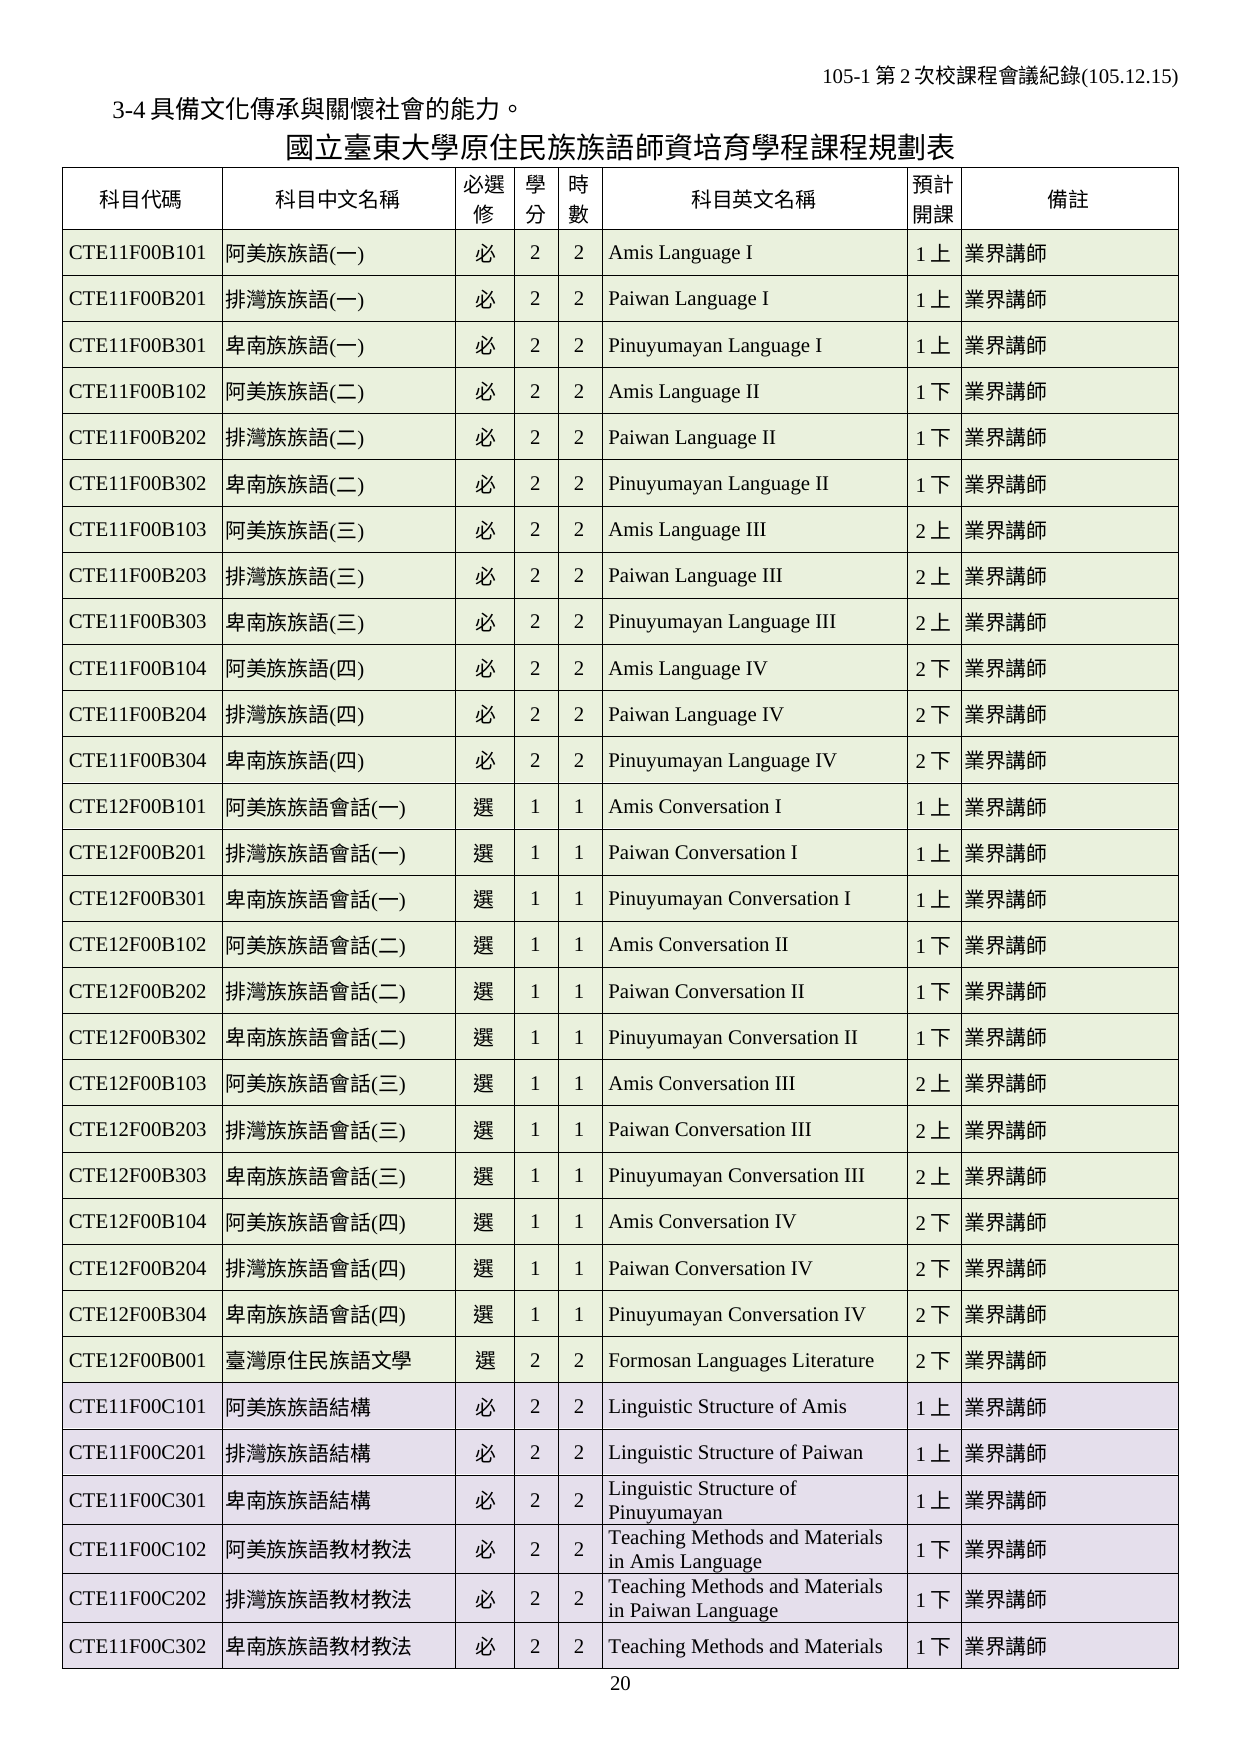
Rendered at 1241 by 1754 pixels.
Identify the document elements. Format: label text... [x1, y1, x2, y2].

table_cell 1 [515, 1199, 558, 1244]
table_cell Amis Language I [603, 230, 907, 275]
table_cell 卑南族族語(三) [223, 599, 455, 644]
text 國立臺東大學原住民族族語師資培育學程課程規劃表 [62, 126, 1178, 167]
table_cell Linguistic Structure of Pinuyumayan [603, 1476, 907, 1524]
table_cell CTE11F00B301 [63, 322, 222, 367]
table_cell CTE12F00B101 [63, 784, 222, 828]
table_cell 阿美族族語會話(一) [223, 784, 455, 828]
table_cell Paiwan Language II [603, 414, 907, 459]
table_cell CTE12F00B001 [63, 1337, 222, 1382]
table_cell 必 [456, 1476, 514, 1524]
table_cell 必 [456, 1525, 514, 1573]
table_cell 1 [515, 1245, 558, 1290]
table_cell 必 [456, 691, 514, 736]
table_cell CTE11F00B201 [63, 276, 222, 321]
table_cell 選 [456, 1245, 514, 1290]
table_cell CTE11F00C102 [63, 1525, 222, 1573]
table_cell CTE11F00B101 [63, 230, 222, 275]
table_cell 2 [559, 1574, 602, 1622]
table_cell 2 [559, 1525, 602, 1573]
table_cell 選 [456, 968, 514, 1013]
table_cell 卑南族族語(四) [223, 737, 455, 782]
table_cell 業界講師 [962, 1430, 1178, 1474]
table_cell 1下 [908, 1014, 961, 1059]
table_cell 2 [559, 507, 602, 552]
table_cell 2上 [908, 1106, 961, 1152]
table_cell 必 [456, 322, 514, 367]
table_cell Paiwan Conversation I [603, 830, 907, 875]
table_cell 1 [559, 876, 602, 921]
table_cell 2 [559, 553, 602, 598]
table_cell CTE11F00C202 [63, 1574, 222, 1622]
table_cell 2下 [908, 1199, 961, 1244]
table_cell 2 [515, 276, 558, 321]
table_cell 必 [456, 276, 514, 321]
table_cell CTE12F00B302 [63, 1014, 222, 1059]
table_cell 業界講師 [962, 737, 1178, 782]
table_cell CTE11F00B204 [63, 691, 222, 736]
table_cell Amis Conversation II [603, 922, 907, 967]
table_cell CTE12F00B203 [63, 1106, 222, 1152]
table_cell 2 [559, 737, 602, 782]
table_cell Formosan Languages Literature [603, 1337, 907, 1382]
table_cell 2 [559, 460, 602, 506]
table_cell 2 [559, 322, 602, 367]
table_cell 1 [515, 1291, 558, 1336]
table_cell 排灣族族語會話(二) [223, 968, 455, 1013]
table_cell 2 [515, 691, 558, 736]
table_header 必選修 [456, 168, 514, 229]
table_cell 卑南族族語會話(一) [223, 876, 455, 921]
table_cell 業界講師 [962, 599, 1178, 644]
table_cell 排灣族族語會話(三) [223, 1106, 455, 1152]
table_cell 1 [559, 1014, 602, 1059]
table_cell CTE11F00B103 [63, 507, 222, 552]
table_cell 業界講師 [962, 1245, 1178, 1290]
table_header 科目英文名稱 [603, 168, 907, 229]
table_cell 1上 [908, 230, 961, 275]
table_cell 選 [456, 1106, 514, 1152]
table_cell 1 [515, 1106, 558, 1152]
table_cell 2 [559, 276, 602, 321]
table_cell 2 [559, 1476, 602, 1524]
table_cell Paiwan Conversation II [603, 968, 907, 1013]
table_cell Amis Conversation I [603, 784, 907, 828]
table_cell 業界講師 [962, 368, 1178, 413]
table_cell CTE11F00C301 [63, 1476, 222, 1524]
table_cell Pinuyumayan Language I [603, 322, 907, 367]
table_cell 必 [456, 599, 514, 644]
table_cell 業界講師 [962, 1291, 1178, 1336]
table_cell 業界講師 [962, 1337, 1178, 1382]
table_cell CTE11F00C101 [63, 1383, 222, 1428]
table_cell CTE12F00B304 [63, 1291, 222, 1336]
table_cell 1下 [908, 368, 961, 413]
table_cell 1下 [908, 414, 961, 459]
table_cell 業界講師 [962, 553, 1178, 598]
table_cell 1上 [908, 1383, 961, 1428]
table_cell 業界講師 [962, 1060, 1178, 1105]
table_cell 臺灣原住民族語文學 [223, 1337, 455, 1382]
table_cell Paiwan Language I [603, 276, 907, 321]
table_cell 阿美族族語會話(三) [223, 1060, 455, 1105]
table_cell 2 [515, 1383, 558, 1428]
table_cell 2 [515, 1430, 558, 1474]
table_cell 1 [559, 784, 602, 828]
table_cell 1 [515, 784, 558, 828]
table_cell 業界講師 [962, 784, 1178, 828]
table_cell 2 [559, 1337, 602, 1382]
table_cell Pinuyumayan Language III [603, 599, 907, 644]
table_cell 2上 [908, 553, 961, 598]
table_cell 排灣族族語結構 [223, 1430, 455, 1474]
table_cell 1 [515, 968, 558, 1013]
table_cell 2 [559, 1383, 602, 1428]
text 3-4具備文化傳承與關懷社會的能力。 [112, 89, 1178, 126]
table_cell 阿美族族語會話(二) [223, 922, 455, 967]
table_cell 阿美族族語(二) [223, 368, 455, 413]
table_cell 1 [559, 1245, 602, 1290]
table_cell 必 [456, 1623, 514, 1668]
table_cell CTE12F00B202 [63, 968, 222, 1013]
table_cell 1 [515, 922, 558, 967]
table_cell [603, 1623, 907, 1668]
table_cell 業界講師 [962, 1525, 1178, 1573]
table_cell 必 [456, 507, 514, 552]
table_cell CTE12F00B204 [63, 1245, 222, 1290]
table_cell 選 [456, 1337, 514, 1382]
table_cell 業界講師 [962, 322, 1178, 367]
table_cell 1 [515, 1153, 558, 1198]
table_cell 阿美族族語(四) [223, 645, 455, 690]
table_cell Pinuyumayan Conversation I [603, 876, 907, 921]
table_cell 業界講師 [962, 830, 1178, 875]
table_cell CTE11F00B202 [63, 414, 222, 459]
table_cell 2 [515, 368, 558, 413]
table_cell 1 [559, 1106, 602, 1152]
table_header 科目代碼 [63, 168, 222, 229]
table_cell 業界講師 [962, 691, 1178, 736]
table_cell 1 [515, 1060, 558, 1105]
table_header 學分 [515, 168, 558, 229]
table_cell 選 [456, 1014, 514, 1059]
table_cell Paiwan Conversation III [603, 1106, 907, 1152]
table_cell 2上 [908, 507, 961, 552]
table_cell 選 [456, 922, 514, 967]
table_cell 2 [515, 322, 558, 367]
table_cell CTE11F00B203 [63, 553, 222, 598]
table_cell Linguistic Structure of Amis [603, 1383, 907, 1428]
table_cell Paiwan Conversation IV [603, 1245, 907, 1290]
table_cell CTE12F00B303 [63, 1153, 222, 1198]
table_cell 必 [456, 553, 514, 598]
table_cell 業界講師 [962, 507, 1178, 552]
table_cell 排灣族族語教材教法 [223, 1574, 455, 1622]
table_cell 1 [515, 830, 558, 875]
table_cell 業界講師 [962, 1574, 1178, 1622]
table_cell 阿美族族語(一) [223, 230, 455, 275]
table_cell 必 [456, 737, 514, 782]
table_cell 2 [515, 507, 558, 552]
table_cell 業界講師 [962, 460, 1178, 506]
table_cell 1上 [908, 322, 961, 367]
table_cell 1 [559, 968, 602, 1013]
table_cell 2上 [908, 1060, 961, 1105]
table_cell 2 [515, 1337, 558, 1382]
table_cell Paiwan Language IV [603, 691, 907, 736]
table_cell 業界講師 [962, 230, 1178, 275]
table_cell 2下 [908, 1337, 961, 1382]
table_cell 選 [456, 784, 514, 828]
table_cell Amis Language II [603, 368, 907, 413]
table_cell 1 [559, 830, 602, 875]
table_cell 1上 [908, 876, 961, 921]
table_cell Pinuyumayan Language IV [603, 737, 907, 782]
table_cell 業界講師 [962, 876, 1178, 921]
table_cell Paiwan Language III [603, 553, 907, 598]
table_cell 業界講師 [962, 1199, 1178, 1244]
table_cell CTE11F00B303 [63, 599, 222, 644]
table_cell 2 [515, 737, 558, 782]
table_cell 必 [456, 1574, 514, 1622]
table_cell 業界講師 [962, 1106, 1178, 1152]
table_cell 阿美族族語(三) [223, 507, 455, 552]
table_cell 2 [559, 599, 602, 644]
table_cell Pinuyumayan Conversation IV [603, 1291, 907, 1336]
table_cell 2上 [908, 1153, 961, 1198]
table_cell Linguistic Structure of Paiwan [603, 1430, 907, 1474]
table_header 預計開課 [908, 168, 961, 229]
table_cell 2 [515, 645, 558, 690]
table_cell 1 [559, 1291, 602, 1336]
table_cell 業界講師 [962, 414, 1178, 459]
table_cell 2下 [908, 737, 961, 782]
table_cell 卑南族族語(一) [223, 322, 455, 367]
table_cell 2 [515, 1476, 558, 1524]
table_cell 1 [559, 1153, 602, 1198]
table_cell CTE11F00C201 [63, 1430, 222, 1474]
table_cell 1上 [908, 1476, 961, 1524]
table_cell 業界講師 [962, 1623, 1178, 1668]
table_cell 阿美族族語教材教法 [223, 1525, 455, 1573]
table_cell 2 [515, 460, 558, 506]
table_cell 必 [456, 1383, 514, 1428]
table_cell 業界講師 [962, 1476, 1178, 1524]
table_cell 排灣族族語(一) [223, 276, 455, 321]
table_cell 排灣族族語(三) [223, 553, 455, 598]
table_cell CTE11F00B102 [63, 368, 222, 413]
table_cell 2 [515, 414, 558, 459]
table_cell 阿美族族語結構 [223, 1383, 455, 1428]
table_cell 卑南族族語教材教法 [223, 1623, 455, 1668]
table_cell 1 [559, 1199, 602, 1244]
table_cell Pinuyumayan Language II [603, 460, 907, 506]
table_cell 卑南族族語結構 [223, 1476, 455, 1524]
table_cell 選 [456, 1291, 514, 1336]
table_cell 2下 [908, 691, 961, 736]
table_header 時數 [559, 168, 602, 229]
table_cell 2 [559, 645, 602, 690]
table_cell 1上 [908, 276, 961, 321]
table_cell 1上 [908, 830, 961, 875]
table_cell 排灣族族語會話(一) [223, 830, 455, 875]
table_cell 1上 [908, 1430, 961, 1474]
table_cell 1 [559, 1060, 602, 1105]
table_cell 業界講師 [962, 922, 1178, 967]
table_cell CTE11F00B104 [63, 645, 222, 690]
table_cell Amis Conversation IV [603, 1199, 907, 1244]
table_cell 卑南族族語會話(四) [223, 1291, 455, 1336]
table_cell 必 [456, 645, 514, 690]
table_cell CTE12F00B103 [63, 1060, 222, 1105]
table_cell 1下 [908, 1574, 961, 1622]
table_cell 業界講師 [962, 1014, 1178, 1059]
table_cell CTE12F00B104 [63, 1199, 222, 1244]
table_cell 1下 [908, 460, 961, 506]
table_cell Amis Conversation III [603, 1060, 907, 1105]
table_cell 2 [559, 1430, 602, 1474]
table_cell 2下 [908, 1291, 961, 1336]
table_cell CTE11F00C302 [63, 1623, 222, 1668]
table_cell 2 [559, 1623, 602, 1668]
table_cell 選 [456, 1199, 514, 1244]
table_cell 1下 [908, 1623, 961, 1668]
table_cell 1下 [908, 968, 961, 1013]
table_cell 必 [456, 1430, 514, 1474]
table_cell 阿美族族語會話(四) [223, 1199, 455, 1244]
table_cell 2 [559, 691, 602, 736]
table_cell 業界講師 [962, 276, 1178, 321]
table_cell 2 [515, 1574, 558, 1622]
table_cell 排灣族族語(四) [223, 691, 455, 736]
table_cell 2 [515, 1623, 558, 1668]
table_header 備註 [962, 168, 1178, 229]
table_cell 選 [456, 830, 514, 875]
table_cell 2 [515, 1525, 558, 1573]
table_cell CTE12F00B301 [63, 876, 222, 921]
table_cell 2下 [908, 645, 961, 690]
table_cell 1上 [908, 784, 961, 828]
table_cell 2上 [908, 599, 961, 644]
table_cell Amis Language III [603, 507, 907, 552]
table_cell 必 [456, 460, 514, 506]
table_cell 2 [515, 230, 558, 275]
table_cell 必 [456, 368, 514, 413]
table_cell 1下 [908, 1525, 961, 1573]
table_cell Amis Language IV [603, 645, 907, 690]
table_header 科目中文名稱 [223, 168, 455, 229]
table_cell 業界講師 [962, 1153, 1178, 1198]
table_cell CTE11F00B304 [63, 737, 222, 782]
table_cell CTE12F00B102 [63, 922, 222, 967]
table_cell 2 [559, 368, 602, 413]
table_cell 2下 [908, 1245, 961, 1290]
table_cell CTE12F00B201 [63, 830, 222, 875]
table_cell 2 [515, 553, 558, 598]
table_cell 2 [515, 599, 558, 644]
table_cell 2 [559, 414, 602, 459]
table_cell 1 [515, 1014, 558, 1059]
table_cell 業界講師 [962, 1383, 1178, 1428]
table_cell 排灣族族語會話(四) [223, 1245, 455, 1290]
table_cell Pinuyumayan Conversation III [603, 1153, 907, 1198]
table_cell 1 [559, 922, 602, 967]
table_cell 卑南族族語(二) [223, 460, 455, 506]
table_cell 選 [456, 1060, 514, 1105]
table_cell Teaching Methods and Materials in Paiwan Language [603, 1574, 907, 1622]
table_cell Pinuyumayan Conversation II [603, 1014, 907, 1059]
table_cell Teaching Methods and Materials in Amis Language [603, 1525, 907, 1573]
table_cell 排灣族族語(二) [223, 414, 455, 459]
table_cell 1 [515, 876, 558, 921]
table_cell 選 [456, 1153, 514, 1198]
table_cell 卑南族族語會話(二) [223, 1014, 455, 1059]
table_cell 1下 [908, 922, 961, 967]
table_cell 業界講師 [962, 968, 1178, 1013]
table_cell 2 [559, 230, 602, 275]
table_cell 必 [456, 230, 514, 275]
table_cell 業界講師 [962, 645, 1178, 690]
table_cell 必 [456, 414, 514, 459]
table_cell CTE11F00B302 [63, 460, 222, 506]
table_cell 卑南族族語會話(三) [223, 1153, 455, 1198]
table_cell 選 [456, 876, 514, 921]
